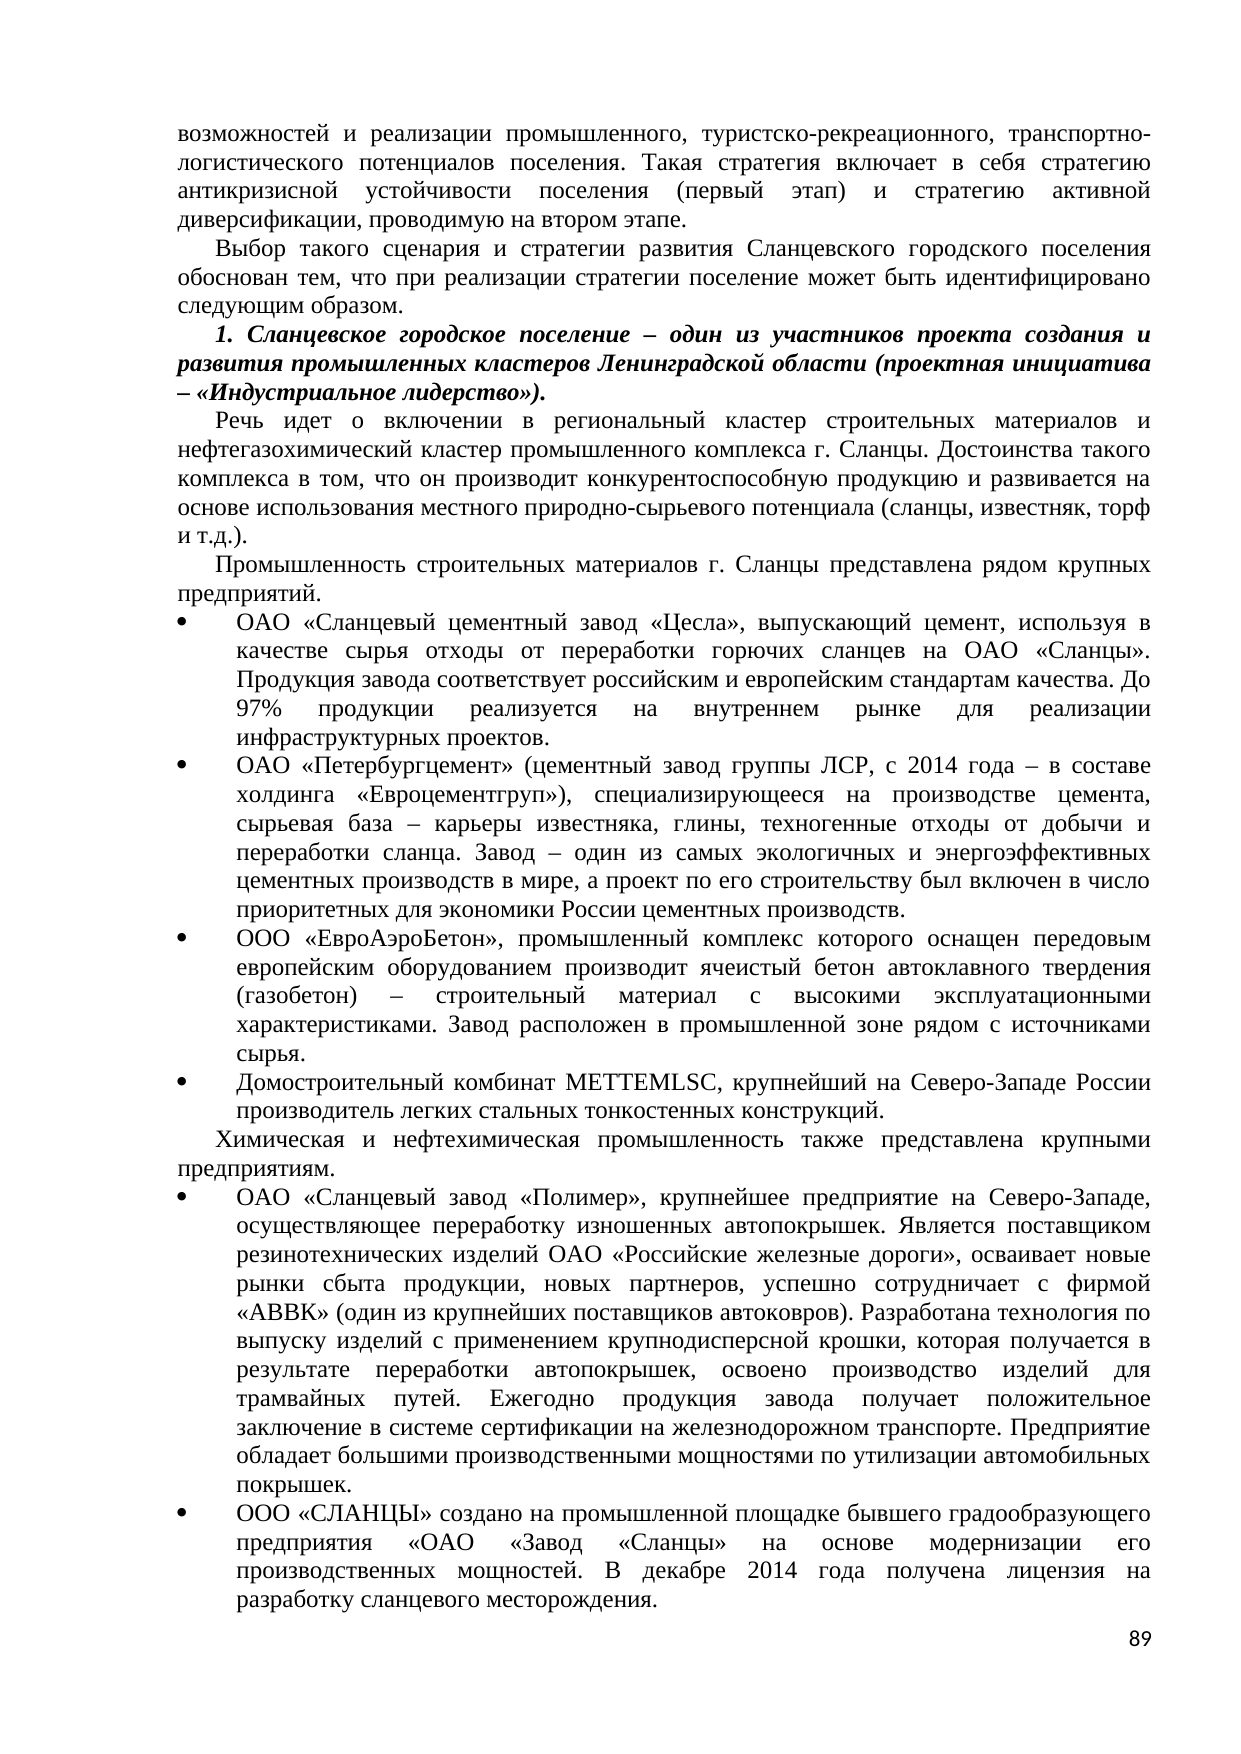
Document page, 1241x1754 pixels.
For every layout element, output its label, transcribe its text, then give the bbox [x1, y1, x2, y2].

text Речь идет о включении в региональный кластер строительных материалов и нефтегазохимический кластер промышленного комплекса г. Сланцы. Достоинства такого комплекса в том, что он производит конкурентоспособную продукцию и развивается на основе использования местного природно-сырьевого потенциала (сланцы, известняк, торф и т.д.). [177, 406, 1152, 549]
list Домостроительный комбинат METTEMLSC, крупнейший на Северо-Западе России производитель легких стальных тонкостенных конструкций. [177, 1067, 1152, 1124]
list ООО «СЛАНЦЫ» создано на промышленной площадке бывшего градообразующего предприятия «ОАО «Завод «Сланцы» на основе модернизации его производственных мощностей. В декабре 2014 года получена лицензия на разработку сланцевого месторождения. [177, 1498, 1152, 1613]
list ОАО «Сланцевый завод «Полимер», крупнейшее предприятие на Северо-Западе, осуществляющее переработку изношенных автопокрышек. Является поставщиком резинотехнических изделий ОАО «Российские железные дороги», осваивает новые рынки сбыта продукции, новых партнеров, успешно сотрудничает с фирмой «АВВК» (один из крупнейших поставщиков автоковров). Разработана технология по выпуску изделий с применением крупнодисперсной крошки, которая получается в результате переработки автопокрышек, освоено производство изделий для трамвайных путей. Ежегодно продукция завода получает положительное заключение в системе сертификации на железнодорожном транспорте. Предприятие обладает большими производственными мощностями по утилизации автомобильных покрышек. [177, 1182, 1152, 1498]
text Промышленность строительных материалов г. Сланцы представлена рядом крупных предприятий. [177, 549, 1152, 607]
list ОАО «Сланцевый цементный завод «Цесла», выпускающий цемент, используя в качестве сырья отходы от переработки горючих сланцев на ОАО «Сланцы». Продукция завода соответствует российским и европейским стандартам качества. До 97% продукции реализуется на внутреннем рынке для реализации инфраструктурных проектов. [177, 607, 1152, 751]
list ООО «ЕвроАэроБетон», промышленный комплекс которого оснащен передовым европейским оборудованием производит ячеистый бетон автоклавного твердения (газобетон) – строительный материал с высокими эксплуатационными характеристиками. Завод расположен в промышленной зоне рядом с источниками сырья. [177, 923, 1152, 1067]
text Химическая и нефтехимическая промышленность также представлена крупными предприятиям. [177, 1124, 1152, 1182]
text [177, 118, 1152, 233]
list ОАО «Петербургцемент» (цементный завод группы ЛСР, с 2014 года – в составе холдинга «Евроцементгруп»), специализирующееся на производстве цемента, сырьевая база – карьеры известняка, глины, техногенные отходы от добычи и переработки сланца. Завод – один из самых экологичных и энергоэффективных цементных производств в мире, а проект по его строительству был включен в число приоритетных для экономики России цементных производств. [177, 751, 1152, 923]
text Выбор такого сценария и стратегии развития Сланцевского городского поселения обоснован тем, что при реализации стратегии поселение может быть идентифицировано следующим образом. [177, 233, 1152, 319]
text 1. Сланцевское городское поселение – один из участников проекта создания и развития промышленных кластеров Ленинградской области (проектная инициатива – «Индустриальное лидерство»). [177, 319, 1152, 406]
